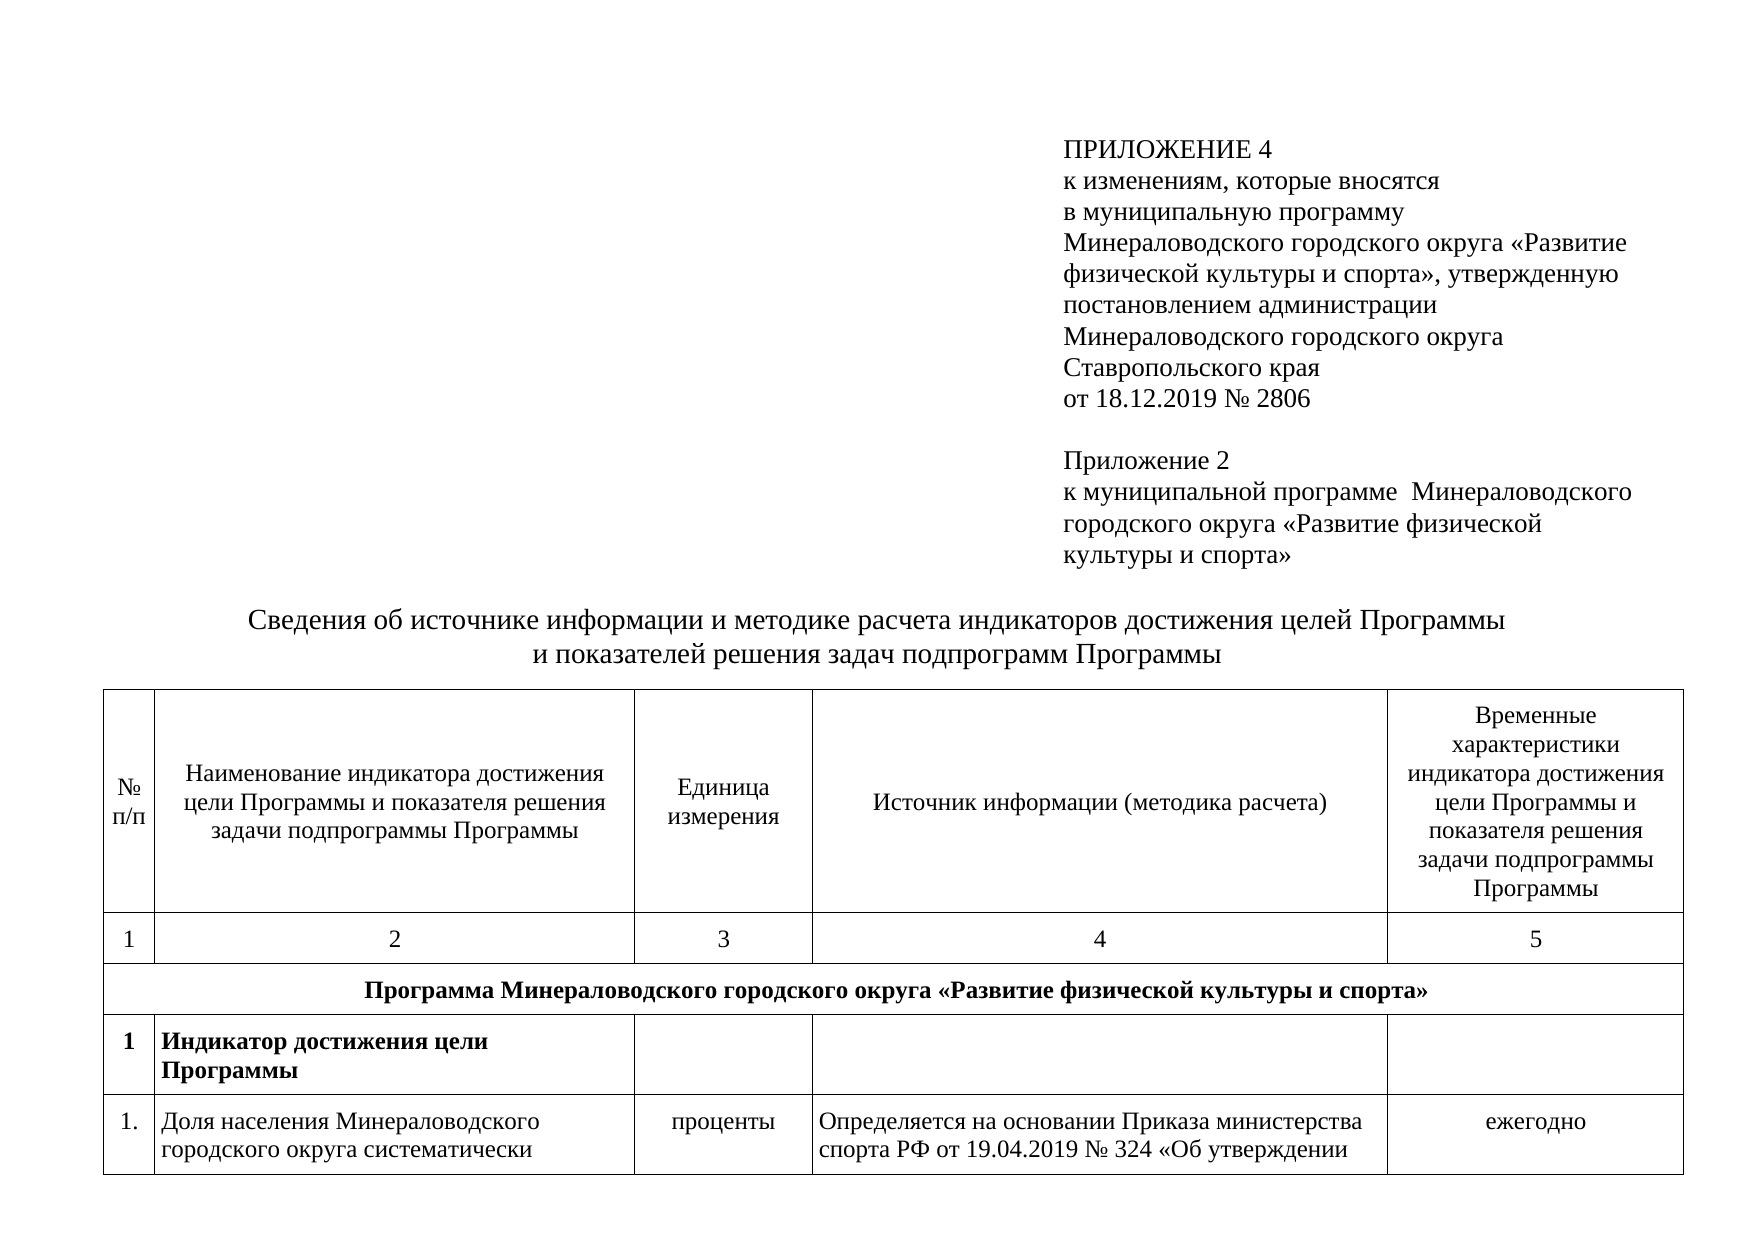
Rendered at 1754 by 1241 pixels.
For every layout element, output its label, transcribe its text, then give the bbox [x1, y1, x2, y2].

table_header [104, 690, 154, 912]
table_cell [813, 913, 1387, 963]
text в муниципальную программу [1063, 195, 1636, 226]
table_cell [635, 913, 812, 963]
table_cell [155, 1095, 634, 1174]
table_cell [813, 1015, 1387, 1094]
text к изменениям, которые вносятся [1063, 164, 1636, 195]
text Минераловодского городского округа «Развитие физической культуры и спорта», утвержденную постановлением администрации Минераловодского городского округа Ставропольского края [1063, 226, 1636, 382]
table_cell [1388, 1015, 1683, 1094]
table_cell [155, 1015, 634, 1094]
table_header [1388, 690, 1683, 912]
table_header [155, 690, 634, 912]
text ПРИЛОЖЕНИЕ 4 [1063, 133, 1636, 164]
text от 18.12.2019 № 2806 [1063, 382, 1636, 413]
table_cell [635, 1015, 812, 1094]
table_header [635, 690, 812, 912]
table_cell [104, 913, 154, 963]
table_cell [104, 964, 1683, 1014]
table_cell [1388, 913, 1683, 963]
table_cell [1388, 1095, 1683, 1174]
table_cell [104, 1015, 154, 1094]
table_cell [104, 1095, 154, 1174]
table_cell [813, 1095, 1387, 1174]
text Сведения об источнике информации и методике расчета индикаторов достижения целей Программы [118, 602, 1636, 636]
text и показателей решения задач подпрограмм Программы [118, 636, 1636, 669]
text Приложение 2 [1063, 444, 1636, 476]
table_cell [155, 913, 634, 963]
text к муниципальной программе Минераловодского городского округа «Развитие физической культуры и спорта» [1063, 476, 1636, 569]
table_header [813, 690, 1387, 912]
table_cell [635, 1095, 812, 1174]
